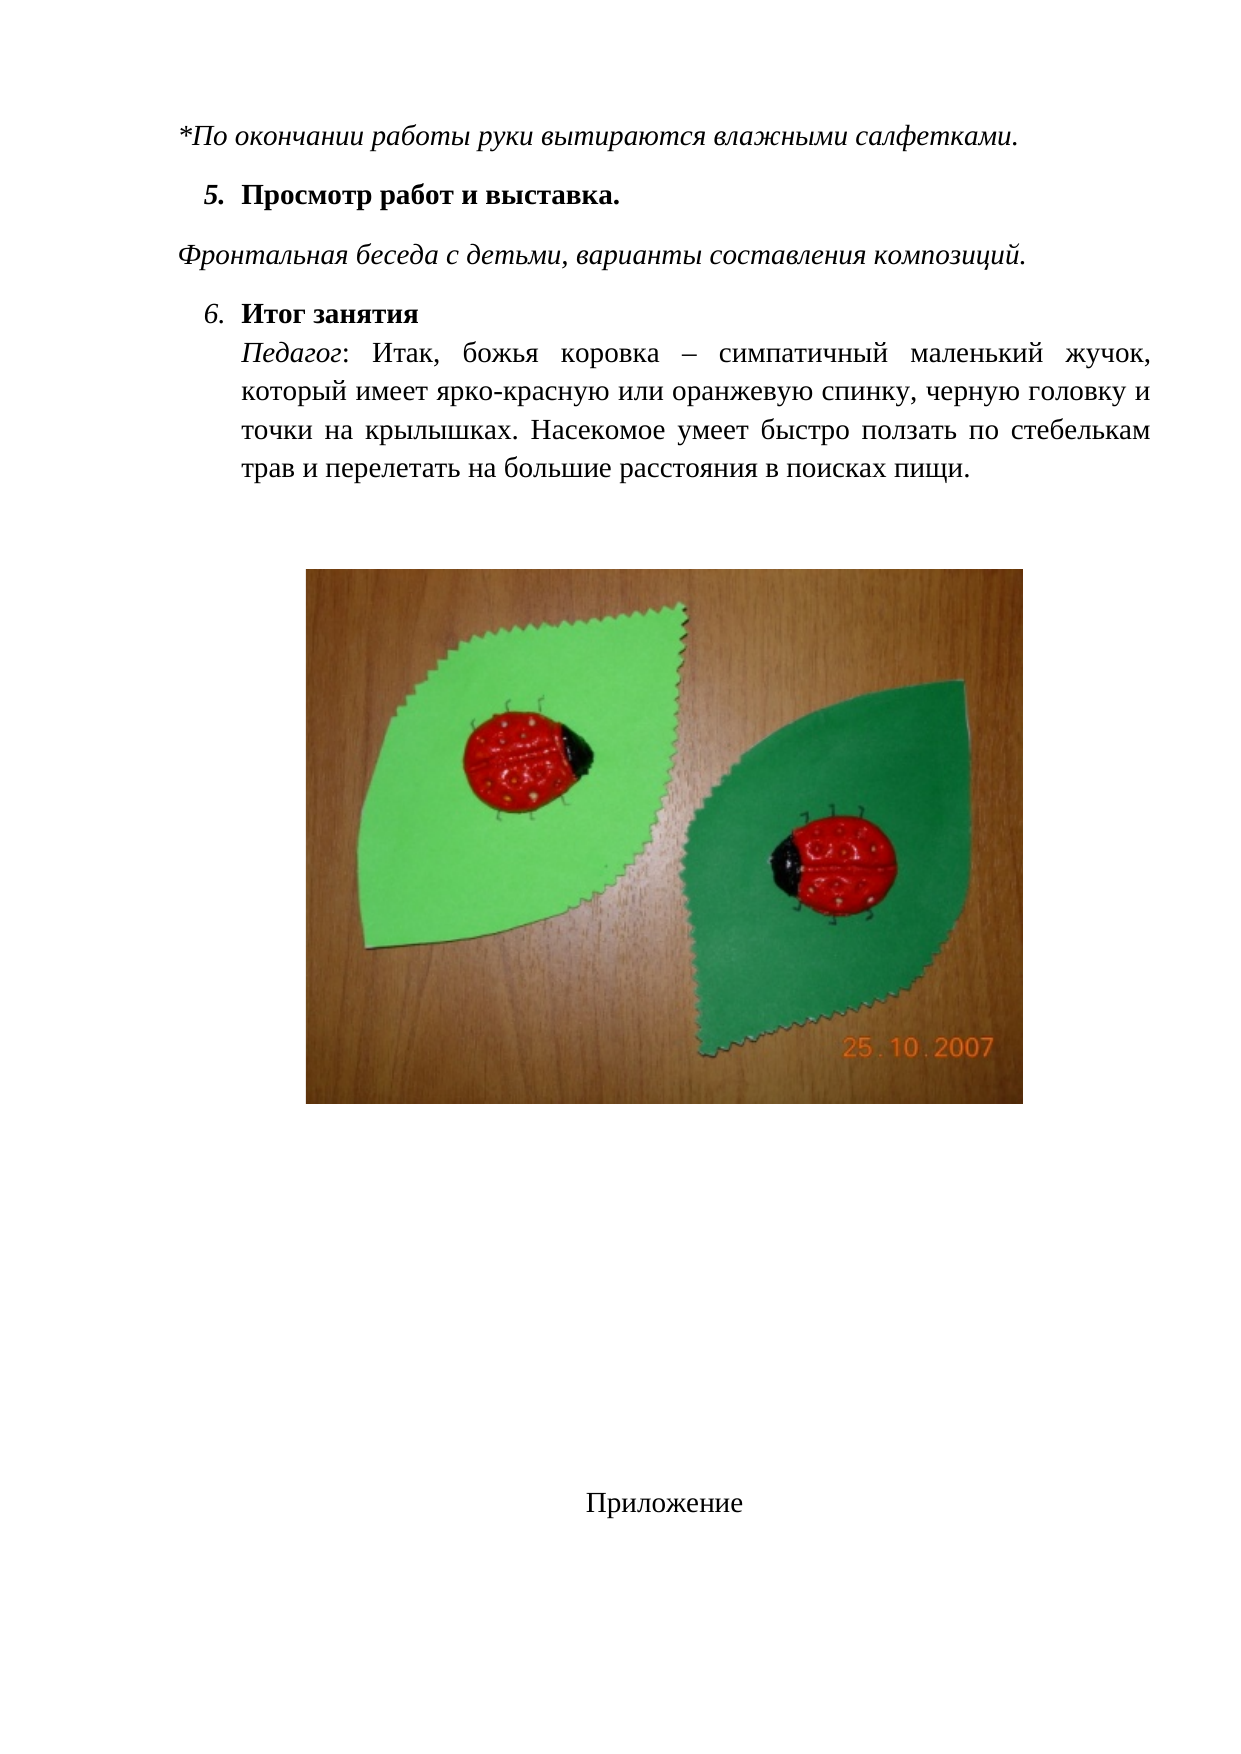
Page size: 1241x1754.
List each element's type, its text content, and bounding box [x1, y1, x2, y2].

text Фронтальная беседа с детьми, варианты составления композиций. [177, 237, 1152, 270]
list Итог занятия [203, 296, 1152, 330]
list Просмотр работ и выставка. [203, 177, 1152, 211]
list Педагог: Итак, божья коровка – симпатичный маленький жучок, который имеет ярко-красную или оранжевую спинку, черную головку и точки на крылышках. Насекомое умеет быстро ползать по стебелькам трав и перелетать на большие расстояния в поисках пищи. [241, 335, 1152, 484]
text Приложение [177, 1485, 1152, 1518]
picture [305, 569, 1023, 1104]
text *По окончании работы руки вытираются влажными салфетками. [177, 118, 1152, 152]
